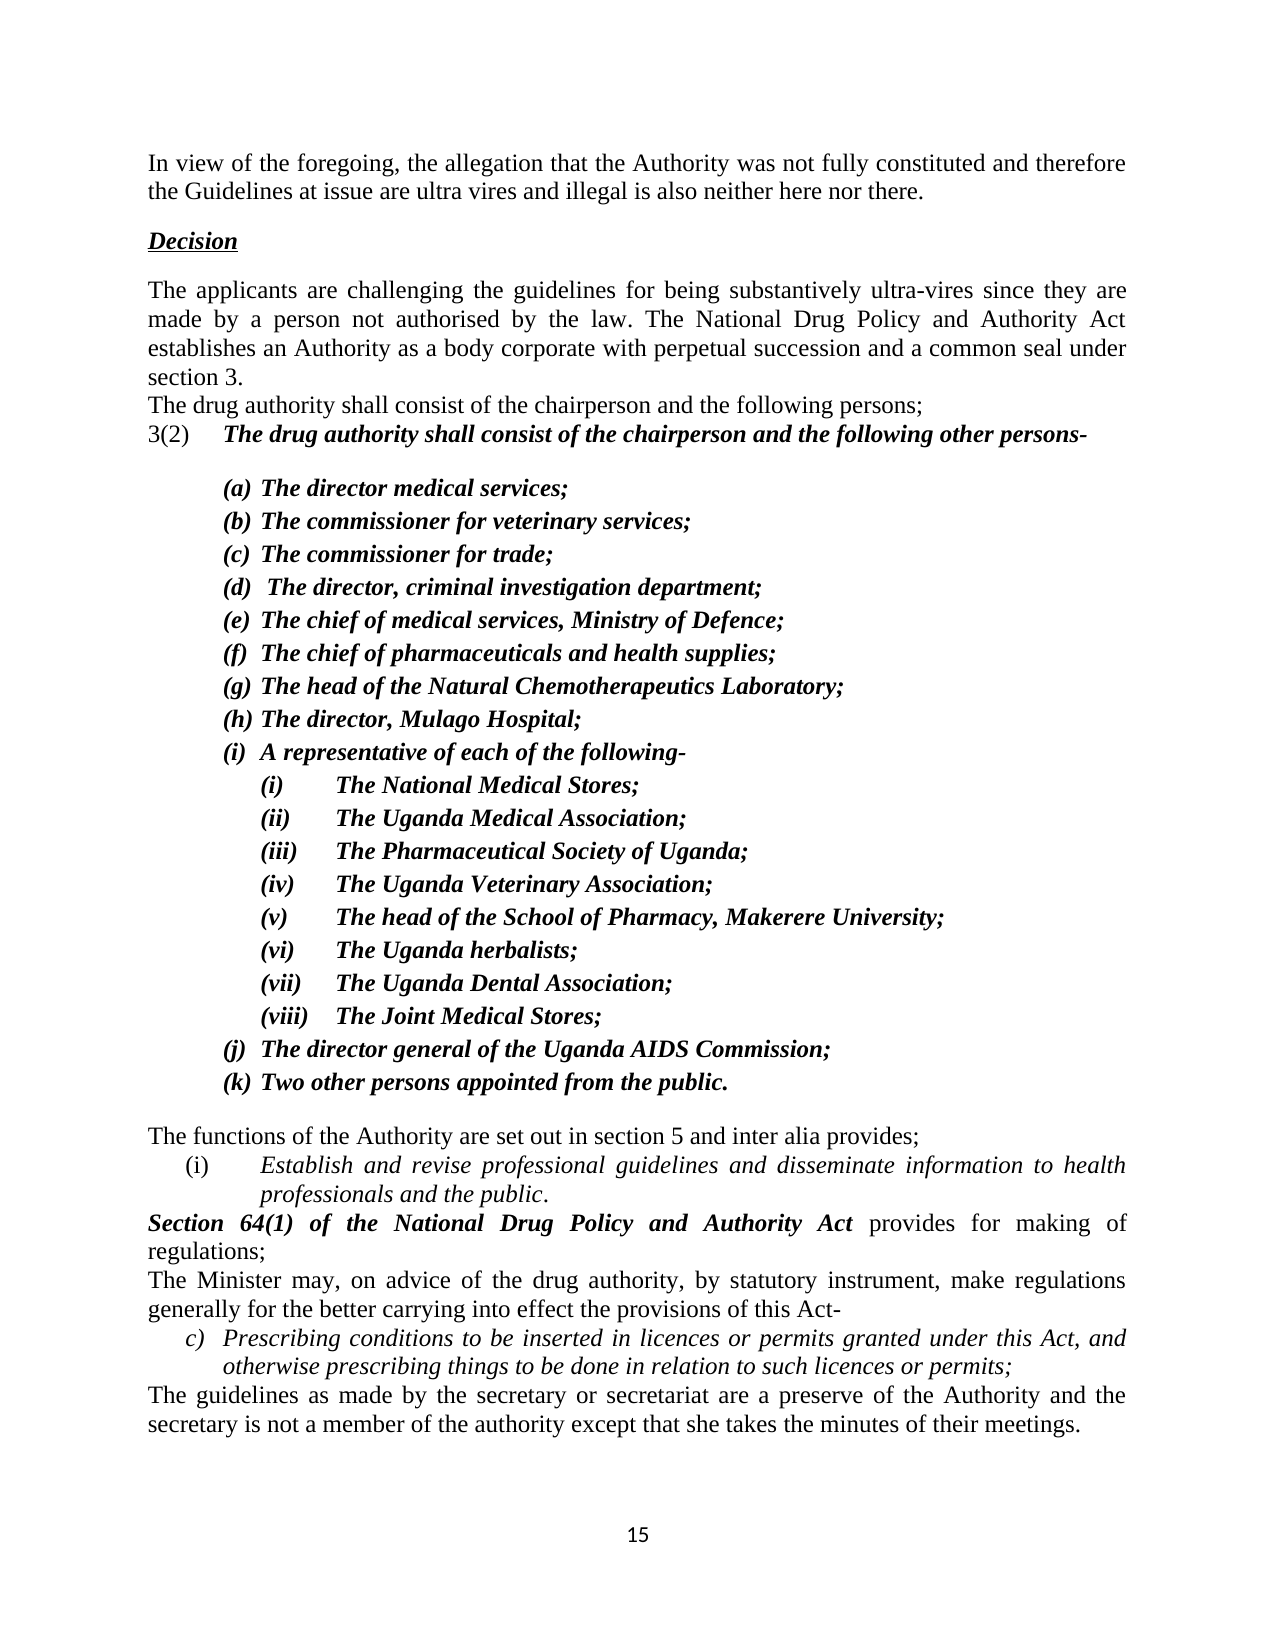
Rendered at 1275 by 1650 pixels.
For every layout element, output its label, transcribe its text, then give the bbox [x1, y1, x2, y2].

list Prescribing conditions to be inserted in licences or permits granted under this Act, and otherwise prescribing things to be done in relation to such licences or permits; [185, 1323, 1127, 1380]
text Decision [148, 226, 1127, 255]
text The applicants are challenging the guidelines for being substantively ultra-vires since they are made by a person not authorised by the law. The National Drug Policy and Authority Act establishes an Authority as a body corporate with perpetual succession and a common seal under section 3. [148, 276, 1127, 391]
list The chief of pharmaceuticals and health supplies; [223, 638, 1127, 667]
list The Joint Medical Stores; [260, 1001, 1127, 1030]
list The head of the Natural Chemotherapeutics Laboratory; [223, 671, 1127, 700]
list The commissioner for veterinary services; [223, 506, 1127, 535]
text In view of the foregoing, the allegation that the Authority was not fully constituted and therefore the Guidelines at issue are ultra vires and illegal is also neither here nor there. [148, 148, 1127, 205]
list The director medical services; [223, 473, 1127, 502]
list The Uganda herbalists; [260, 935, 1127, 964]
list Two other persons appointed from the public. [223, 1067, 1127, 1096]
list The Uganda Dental Association; [260, 968, 1127, 997]
text The functions of the Authority are set out in section 5 and inter alia provides; [148, 1121, 1127, 1150]
list The head of the School of Pharmacy, Makerere University; [260, 902, 1127, 931]
text The guidelines as made by the secretary or secretariat are a preserve of the Authority and the secretary is not a member of the authority except that she takes the minutes of their meetings. [148, 1380, 1127, 1438]
list The director, criminal investigation department; [223, 572, 1127, 601]
list The director general of the Uganda AIDS Commission; [223, 1034, 1127, 1063]
list The chief of medical services, Ministry of Defence; [223, 605, 1127, 634]
list The Pharmaceutical Society of Uganda; [260, 836, 1127, 865]
text The drug authority shall consist of the chairperson and the following persons; [148, 391, 1127, 419]
list Establish and revise professional guidelines and disseminate information to health professionals and the public. [185, 1150, 1127, 1208]
list The commissioner for trade; [223, 539, 1127, 568]
list The Uganda Veterinary Association; [260, 869, 1127, 898]
list The National Medical Stores; [260, 770, 1127, 799]
list A representative of each of the following- [223, 737, 1127, 766]
list The Uganda Medical Association; [260, 803, 1127, 832]
list The director, Mulago Hospital; [223, 704, 1127, 733]
text 3(2) The drug authority shall consist of the chairperson and the following other persons- [148, 419, 1127, 448]
text The Minister may, on advice of the drug authority, by statutory instrument, make regulations generally for the better carrying into effect the provisions of this Act- [148, 1265, 1127, 1323]
text Section 64(1) of the National Drug Policy and Authority Act provides for making of regulations; [148, 1208, 1127, 1265]
